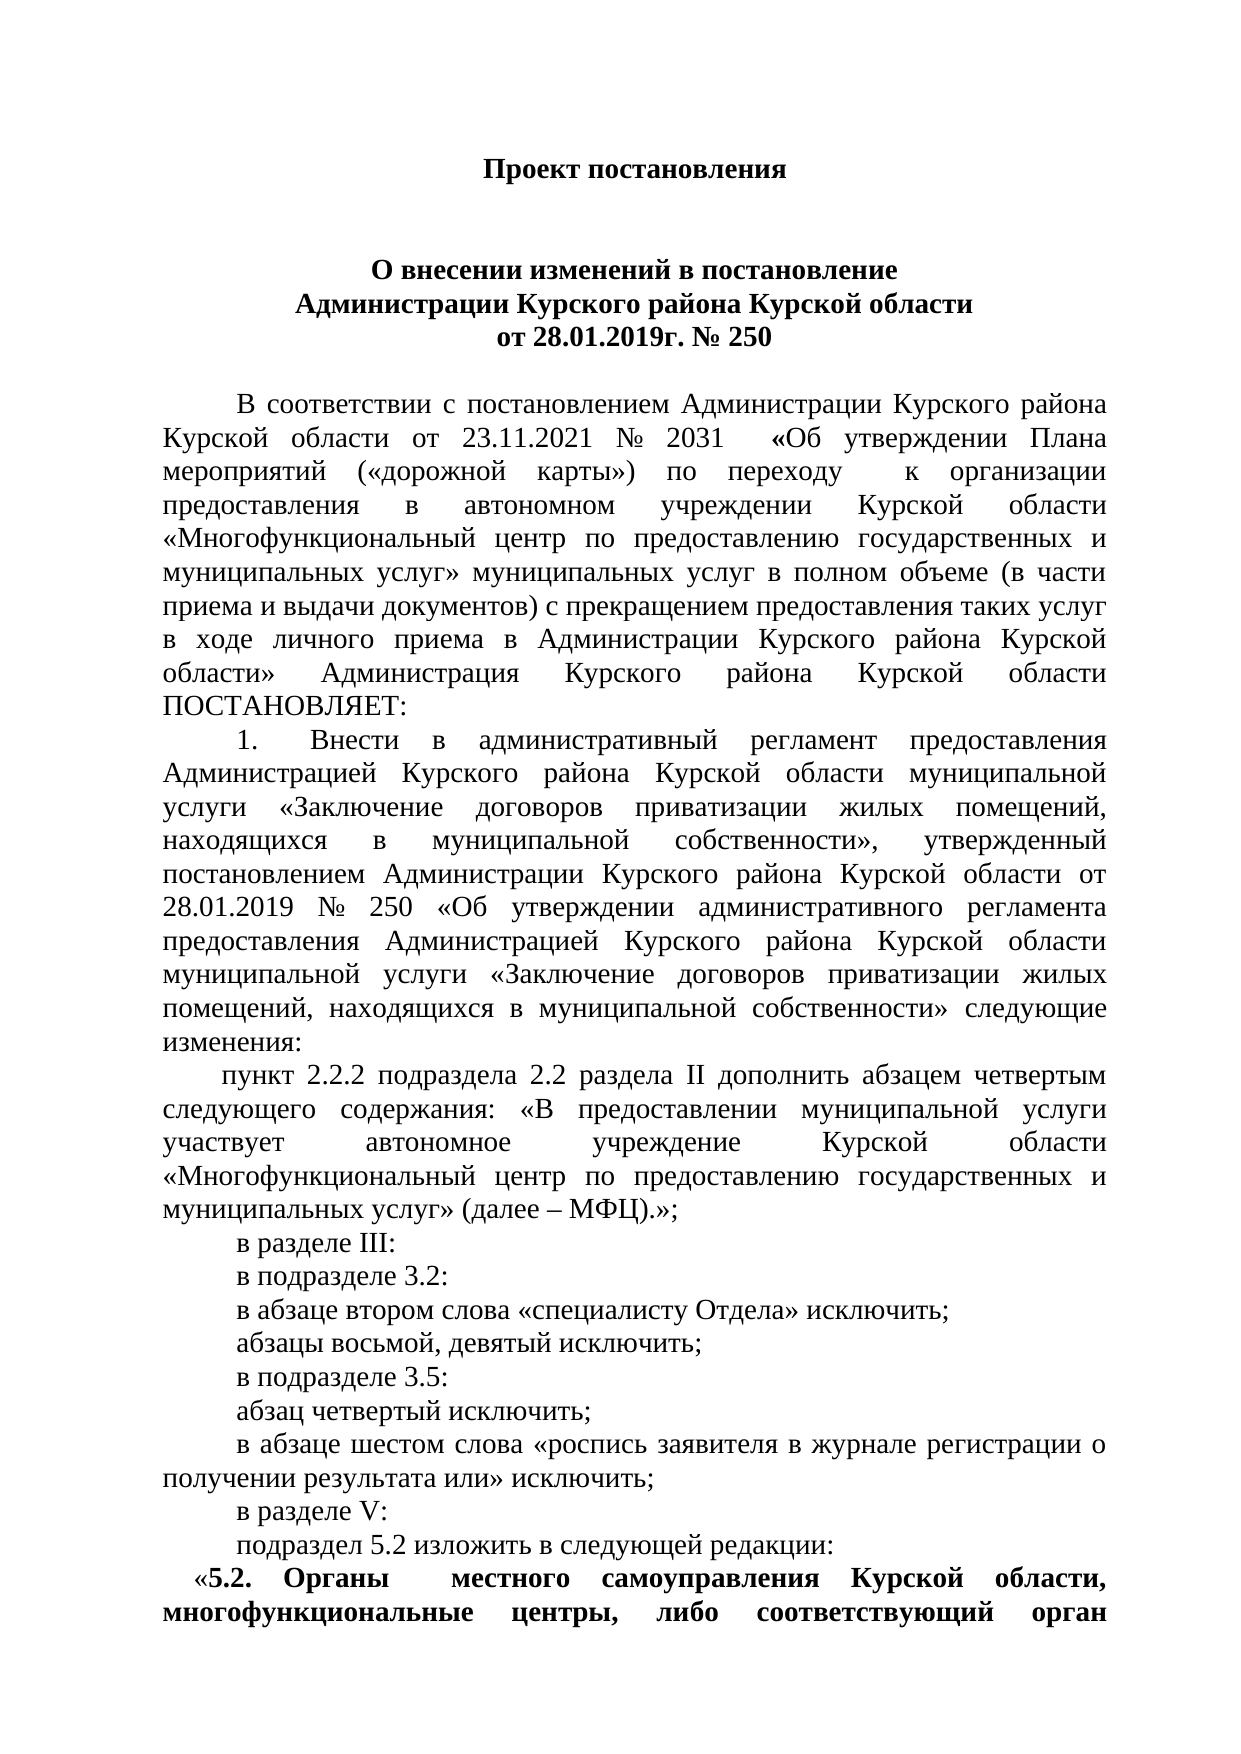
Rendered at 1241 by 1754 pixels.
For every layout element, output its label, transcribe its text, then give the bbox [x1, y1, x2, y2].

text В соответствии с постановлением Администрации Курского района Курской области от 23.11.2021 № 2031 «Об утверждении Плана мероприятий («дорожной карты») по переходу к организации предоставления в автономном учреждении Курской области «Многофункциональный центр по предоставлению государственных и муниципальных услуг» муниципальных услуг в полном объеме (в части приема и выдачи документов) с прекращением предоставления таких услуг в ходе личного приема в Администрации Курского района Курской области» Администрация Курского района Курской области ПОСТАНОВЛЯЕТ: [162, 386, 1107, 722]
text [162, 1560, 1107, 1627]
text Администрации Курского района Курской области [162, 286, 1106, 319]
text в разделе V: [162, 1493, 1107, 1527]
text в абзаце втором слова «специалисту Отдела» исключить; [162, 1292, 1107, 1326]
text О внесении изменений в постановление [162, 252, 1106, 286]
text в абзаце шестом слова «роспись заявителя в журнале регистрации о получении результата или» исключить; [162, 1426, 1107, 1493]
text в разделе III: [162, 1225, 1107, 1258]
text Проект постановления [162, 152, 1107, 185]
text от 28.01.2019г. № 250 [162, 319, 1106, 353]
text пункт 2.2.2 подраздела 2.2 раздела II дополнить абзацем четвертым следующего содержания: «В предоставлении муниципальной услуги участвует автономное учреждение Курской области «Многофункциональный центр по предоставлению государственных и муниципальных услуг» (далее – МФЦ).»; [162, 1057, 1107, 1225]
text в подразделе 3.2: [162, 1258, 1107, 1292]
text абзац четвертый исключить; [162, 1393, 1107, 1426]
text в подразделе 3.5: [162, 1359, 1107, 1393]
text подраздел 5.2 изложить в следующей редакции: [236, 1527, 1107, 1560]
list Внести в административный регламент предоставления Администрацией Курского района Курской области муниципальной услуги «Заключение договоров приватизации жилых помещений, находящихся в муниципальной собственности», утвержденный постановлением Администрации Курского района Курской области от 28.01.2019 № 250 «Об утверждении административного регламента предоставления Администрацией Курского района Курской области муниципальной услуги «Заключение договоров приватизации жилых помещений, находящихся в муниципальной собственности» следующие изменения: [162, 722, 1107, 1057]
text абзацы восьмой, девятый исключить; [162, 1326, 1107, 1359]
